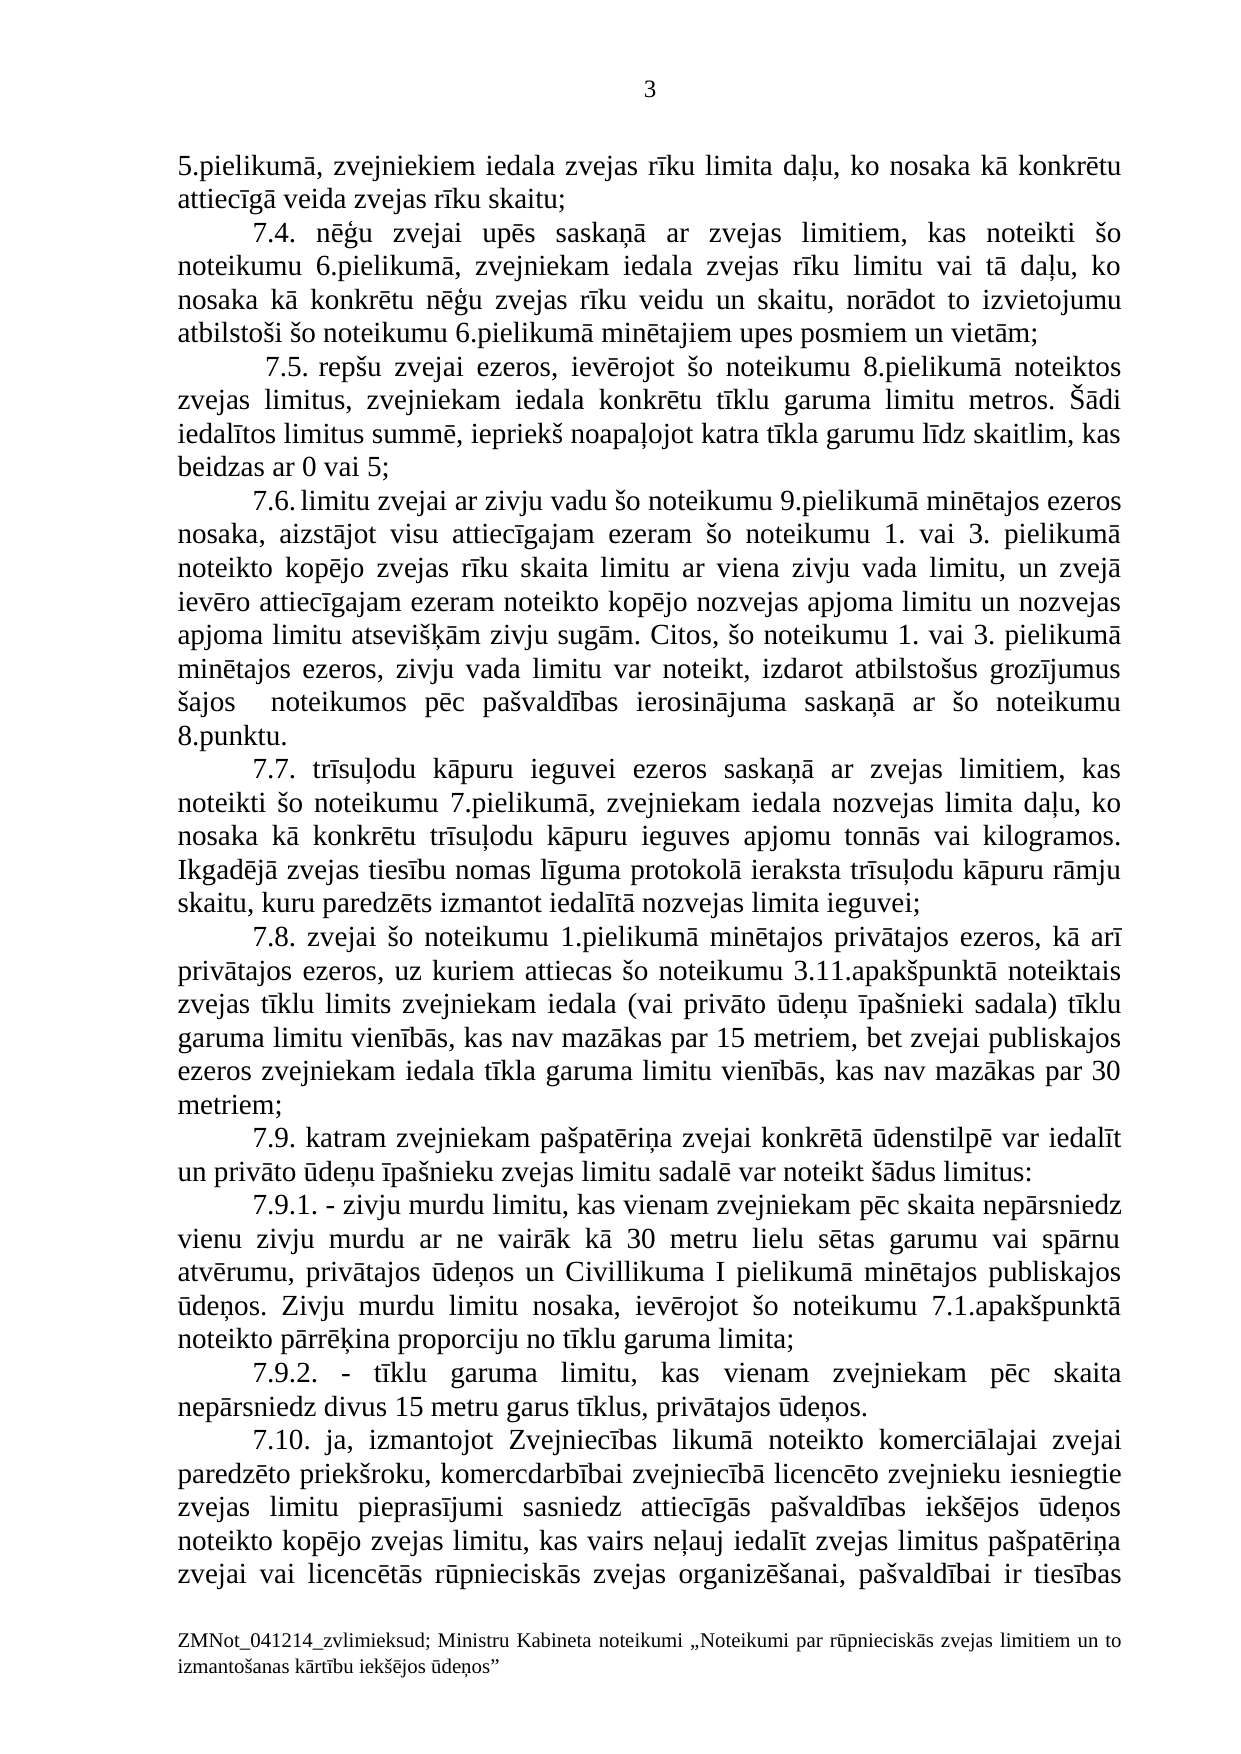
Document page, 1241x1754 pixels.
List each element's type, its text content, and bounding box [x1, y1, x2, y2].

text 7.9.2. - tīklu garuma limitu, kas vienam zvejniekam pēc skaita nepārsniedz divus 15 metru garus tīklus, privātajos ūdeņos. [177, 1355, 1122, 1422]
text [177, 148, 1122, 215]
text 7.4. nēģu zvejai upēs saskaņā ar zvejas limitiem, kas noteikti šo noteikumu 6.pielikumā, zvejniekam iedala zvejas rīku limitu vai tā daļu, ko nosaka kā konkrētu nēģu zvejas rīku veidu un skaitu, norādot to izvietojumu atbilstoši šo noteikumu 6.pielikumā minētajiem upes posmiem un vietām; [177, 215, 1122, 349]
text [177, 1422, 1122, 1590]
text 7.6. limitu zvejai ar zivju vadu šo noteikumu 9.pielikumā minētajos ezeros nosaka, aizstājot visu attiecīgajam ezeram šo noteikumu 1. vai 3. pielikumā noteikto kopējo zvejas rīku skaita limitu ar viena zivju vada limitu, un zvejā ievēro attiecīgajam ezeram noteikto kopējo nozvejas apjoma limitu un nozvejas apjoma limitu atsevišķām zivju sugām. Citos, šo noteikumu 1. vai 3. pielikumā minētajos ezeros, zivju vada limitu var noteikt, izdarot atbilstošus grozījumus šajos noteikumos pēc pašvaldības ierosinājuma saskaņā ar šo noteikumu 8.punktu. [177, 483, 1122, 751]
text 7.7. trīsuļodu kāpuru ieguvei ezeros saskaņā ar zvejas limitiem, kas noteikti šo noteikumu 7.pielikumā, zvejniekam iedala nozvejas limita daļu, ko nosaka kā konkrētu trīsuļodu kāpuru ieguves apjomu tonnās vai kilogramos. Ikgadējā zvejas tiesību nomas līguma protokolā ieraksta trīsuļodu kāpuru rāmju skaitu, kuru paredzēts izmantot iedalītā nozvejas limita ieguvei; [177, 751, 1122, 919]
text 7.9.1. - zivju murdu limitu, kas vienam zvejniekam pēc skaita nepārsniedz vienu zivju murdu ar ne vairāk kā 30 metru lielu sētas garumu vai spārnu atvērumu, privātajos ūdeņos un Civillikuma I pielikumā minētajos publiskajos ūdeņos. Zivju murdu limitu nosaka, ievērojot šo noteikumu 7.1.apakšpunktā noteikto pārrēķina proporciju no tīklu garuma limita; [177, 1187, 1122, 1355]
text 7.9. katram zvejniekam pašpatēriņa zvejai konkrētā ūdenstilpē var iedalīt un privāto ūdeņu īpašnieku zvejas limitu sadalē var noteikt šādus limitus: [177, 1120, 1122, 1187]
text 7.8. zvejai šo noteikumu 1.pielikumā minētajos privātajos ezeros, kā arī privātajos ezeros, uz kuriem attiecas šo noteikumu 3.11.apakšpunktā noteiktais zvejas tīklu limits zvejniekam iedala (vai privāto ūdeņu īpašnieki sadala) tīklu garuma limitu vienībās, kas nav mazākas par 15 metriem, bet zvejai publiskajos ezeros zvejniekam iedala tīkla garuma limitu vienībās, kas nav mazākas par 30 metriem; [177, 919, 1122, 1120]
text 7.5. repšu zvejai ezeros, ievērojot šo noteikumu 8.pielikumā noteiktos zvejas limitus, zvejniekam iedala konkrētu tīklu garuma limitu metros. Šādi iedalītos limitus summē, iepriekš noapaļojot katra tīkla garumu līdz skaitlim, kas beidzas ar 0 vai 5; [177, 349, 1122, 483]
